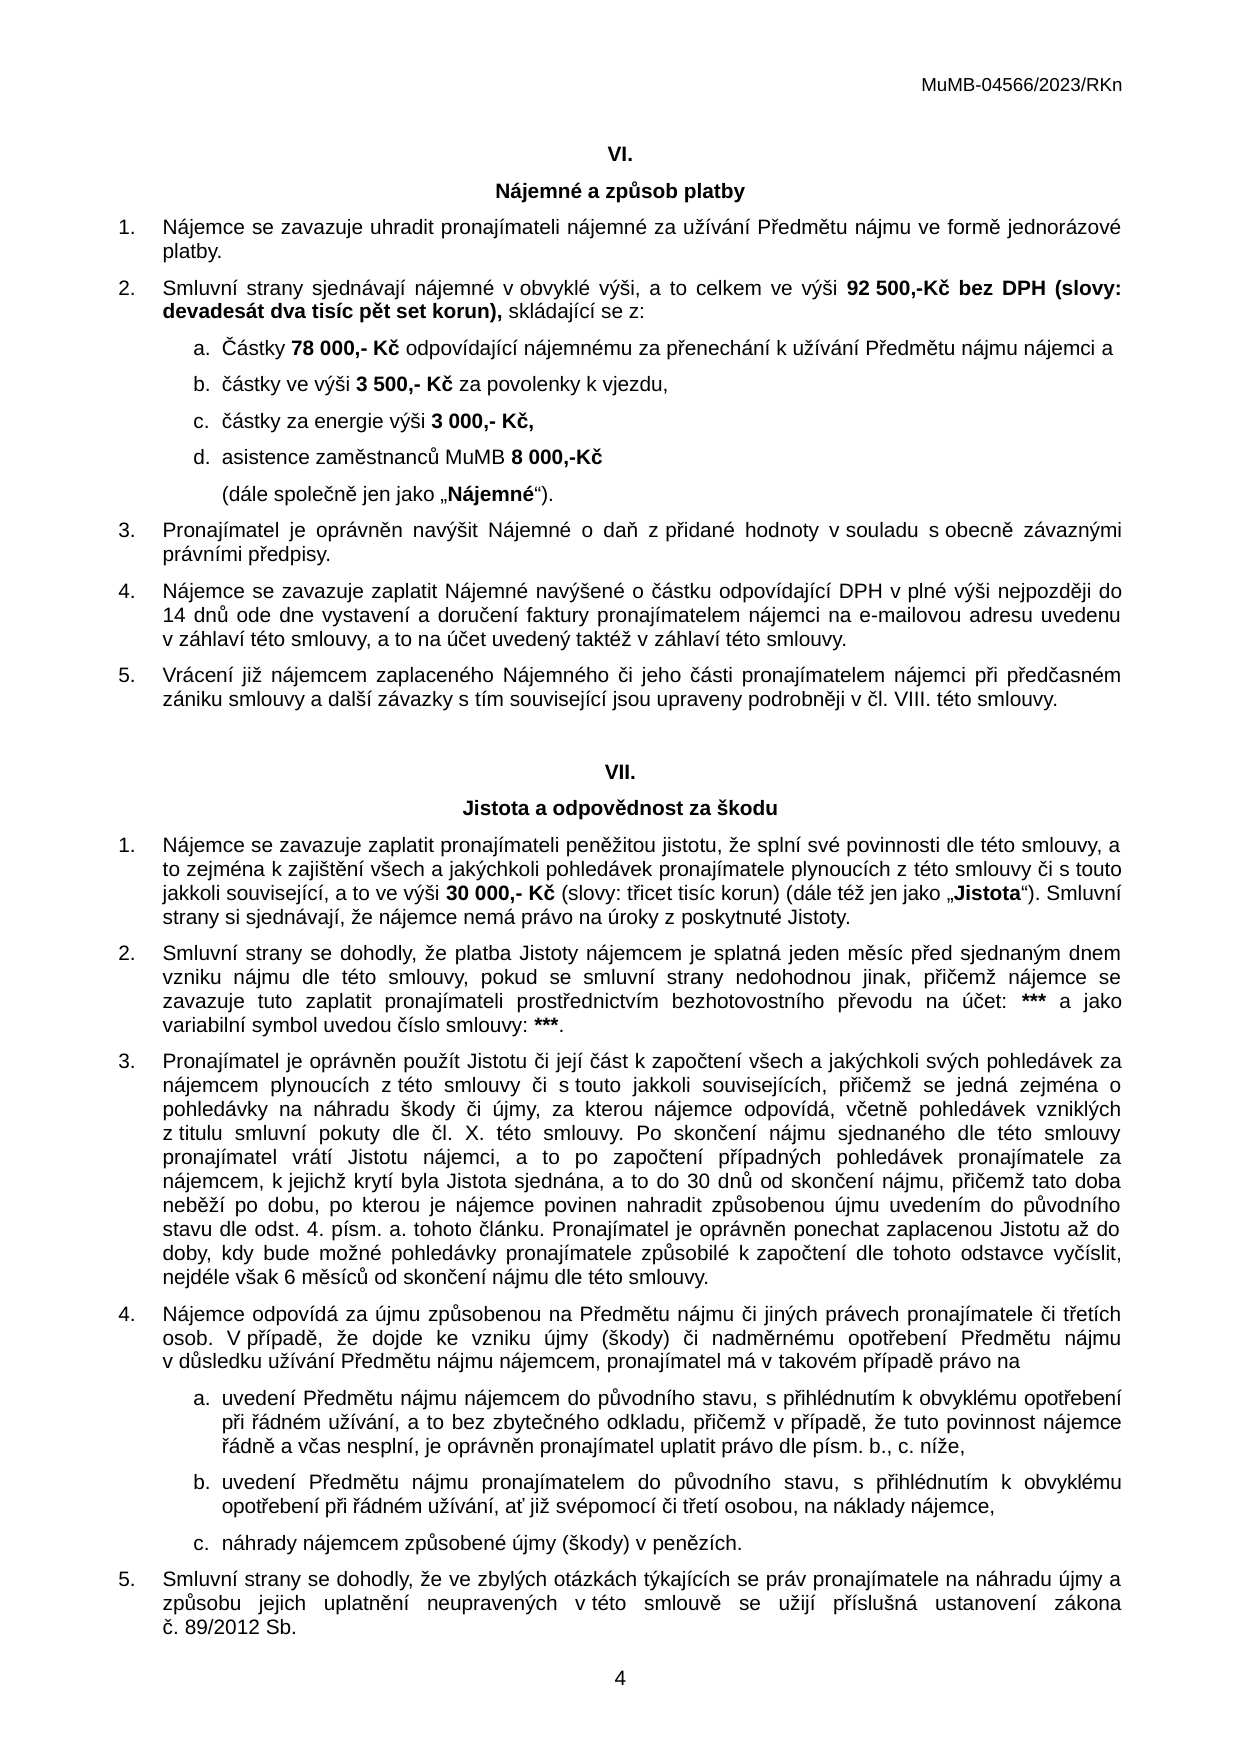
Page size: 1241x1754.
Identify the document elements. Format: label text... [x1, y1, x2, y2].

list uvedení Předmětu nájmu pronajímatelem do původního stavu, s přihlédnutím k obvyklému opotřebení při řádném užívání, ať již svépomocí či třetí osobou, na náklady nájemce, [193, 1470, 1122, 1518]
list Smluvní strany se dohodly, že ve zbylých otázkách týkajících se práv pronajímatele na náhradu újmy a způsobu jejich uplatnění neupravených v této smlouvě se užijí příslušná ustanovení zákona č. 89/2012 Sb. [118, 1567, 1122, 1639]
list Nájemce se zavazuje zaplatit Nájemné navýšené o částku odpovídající DPH v plné výši nejpozději do 14 dnů ode dne vystavení a doručení faktury pronajímatelem nájemci na e-mailovou adresu uvedenu v záhlaví této smlouvy, a to na účet uvedený taktéž v záhlaví této smlouvy. [118, 578, 1122, 650]
list náhrady nájemcem způsobené újmy (škody) v penězích. [193, 1531, 1122, 1554]
text Nájemné a způsob platby [118, 178, 1122, 202]
list Částky 78 000,- Kč odpovídající nájemnému za přenechání k užívání Předmětu nájmu nájemci a [193, 336, 1122, 360]
text Jistota a odpovědnost za škodu [118, 796, 1122, 820]
list uvedení Předmětu nájmu nájemcem do původního stavu, s přihlédnutím k obvyklému opotřebení při řádném užívání, a to bez zbytečného odkladu, přičemž v případě, že tuto povinnost nájemce řádně a včas nesplní, je oprávněn pronajímatel uplatit právo dle písm. b., c. níže, [193, 1386, 1122, 1458]
text VII. [118, 760, 1122, 784]
text VI. [118, 142, 1122, 166]
list Vrácení již nájemcem zaplaceného Nájemného či jeho části pronajímatelem nájemci při předčasném zániku smlouvy a další závazky s tím související jsou upraveny podrobněji v čl. VIII. této smlouvy. [118, 663, 1122, 711]
list asistence zaměstnanců MuMB 8 000,-Kč [193, 445, 1122, 469]
list částky za energie výši 3 000,- Kč, [193, 409, 1122, 433]
list Smluvní strany sjednávají nájemné v obvyklé výši, a to celkem ve výši 92 500,-Kč bez DPH (slovy: devadesát dva tisíc pět set korun), skládající se z: [118, 275, 1122, 323]
list Nájemce se zavazuje uhradit pronajímateli nájemné za užívání Předmětu nájmu ve formě jednorázové platby. [118, 215, 1122, 263]
list Nájemce odpovídá za újmu způsobenou na Předmětu nájmu či jiných právech pronajímatele či třetích osob. V případě, že dojde ke vzniku újmy (škody) či nadměrnému opotřebení Předmětu nájmu v důsledku užívání Předmětu nájmu nájemcem, pronajímatel má v takovém případě právo na [118, 1301, 1122, 1373]
text (dále společně jen jako „Nájemné“). [222, 482, 1122, 506]
list Nájemce se zavazuje zaplatit pronajímateli peněžitou jistotu, že splní své povinnosti dle této smlouvy, a to zejména k zajištění všech a jakýchkoli pohledávek pronajímatele plynoucích z této smlouvy či s touto jakkoli související, a to ve výši 30 000,- Kč (slovy: třicet tisíc korun) (dále též jen jako „Jistota“). Smluvní strany si sjednávají, že nájemce nemá právo na úroky z poskytnuté Jistoty. [118, 833, 1122, 928]
list Smluvní strany se dohodly, že platba Jistoty nájemcem je splatná jeden měsíc před sjednaným dnem vzniku nájmu dle této smlouvy, pokud se smluvní strany nedohodnou jinak, přičemž nájemce se zavazuje tuto zaplatit pronajímateli prostřednictvím bezhotovostního převodu na účet: *** a jako variabilní symbol uvedou číslo smlouvy: ***. [118, 941, 1122, 1037]
list Pronajímatel je oprávněn použít Jistotu či její část k započtení všech a jakýchkoli svých pohledávek za nájemcem plynoucích z této smlouvy či s touto jakkoli souvisejících, přičemž se jedná zejména o pohledávky na náhradu škody či újmy, za kterou nájemce odpovídá, včetně pohledávek vzniklých z titulu smluvní pokuty dle čl. X. této smlouvy. Po skončení nájmu sjednaného dle této smlouvy pronajímatel vrátí Jistotu nájemci, a to po započtení případných pohledávek pronajímatele za nájemcem, k jejichž krytí byla Jistota sjednána, a to do 30 dnů od skončení nájmu, přičemž tato doba neběží po dobu, po kterou je nájemce povinen nahradit způsobenou újmu uvedením do původního stavu dle odst. 4. písm. a. tohoto článku. Pronajímatel je oprávněn ponechat zaplacenou Jistotu až do doby, kdy bude možné pohledávky pronajímatele způsobilé k započtení dle tohoto odstavce vyčíslit, nejdéle však 6 měsíců od skončení nájmu dle této smlouvy. [118, 1049, 1122, 1289]
list částky ve výši 3 500,- Kč za povolenky k vjezdu, [193, 372, 1122, 396]
list Pronajímatel je oprávněn navýšit Nájemné o daň z přidané hodnoty v souladu s obecně závaznými právními předpisy. [118, 518, 1122, 566]
